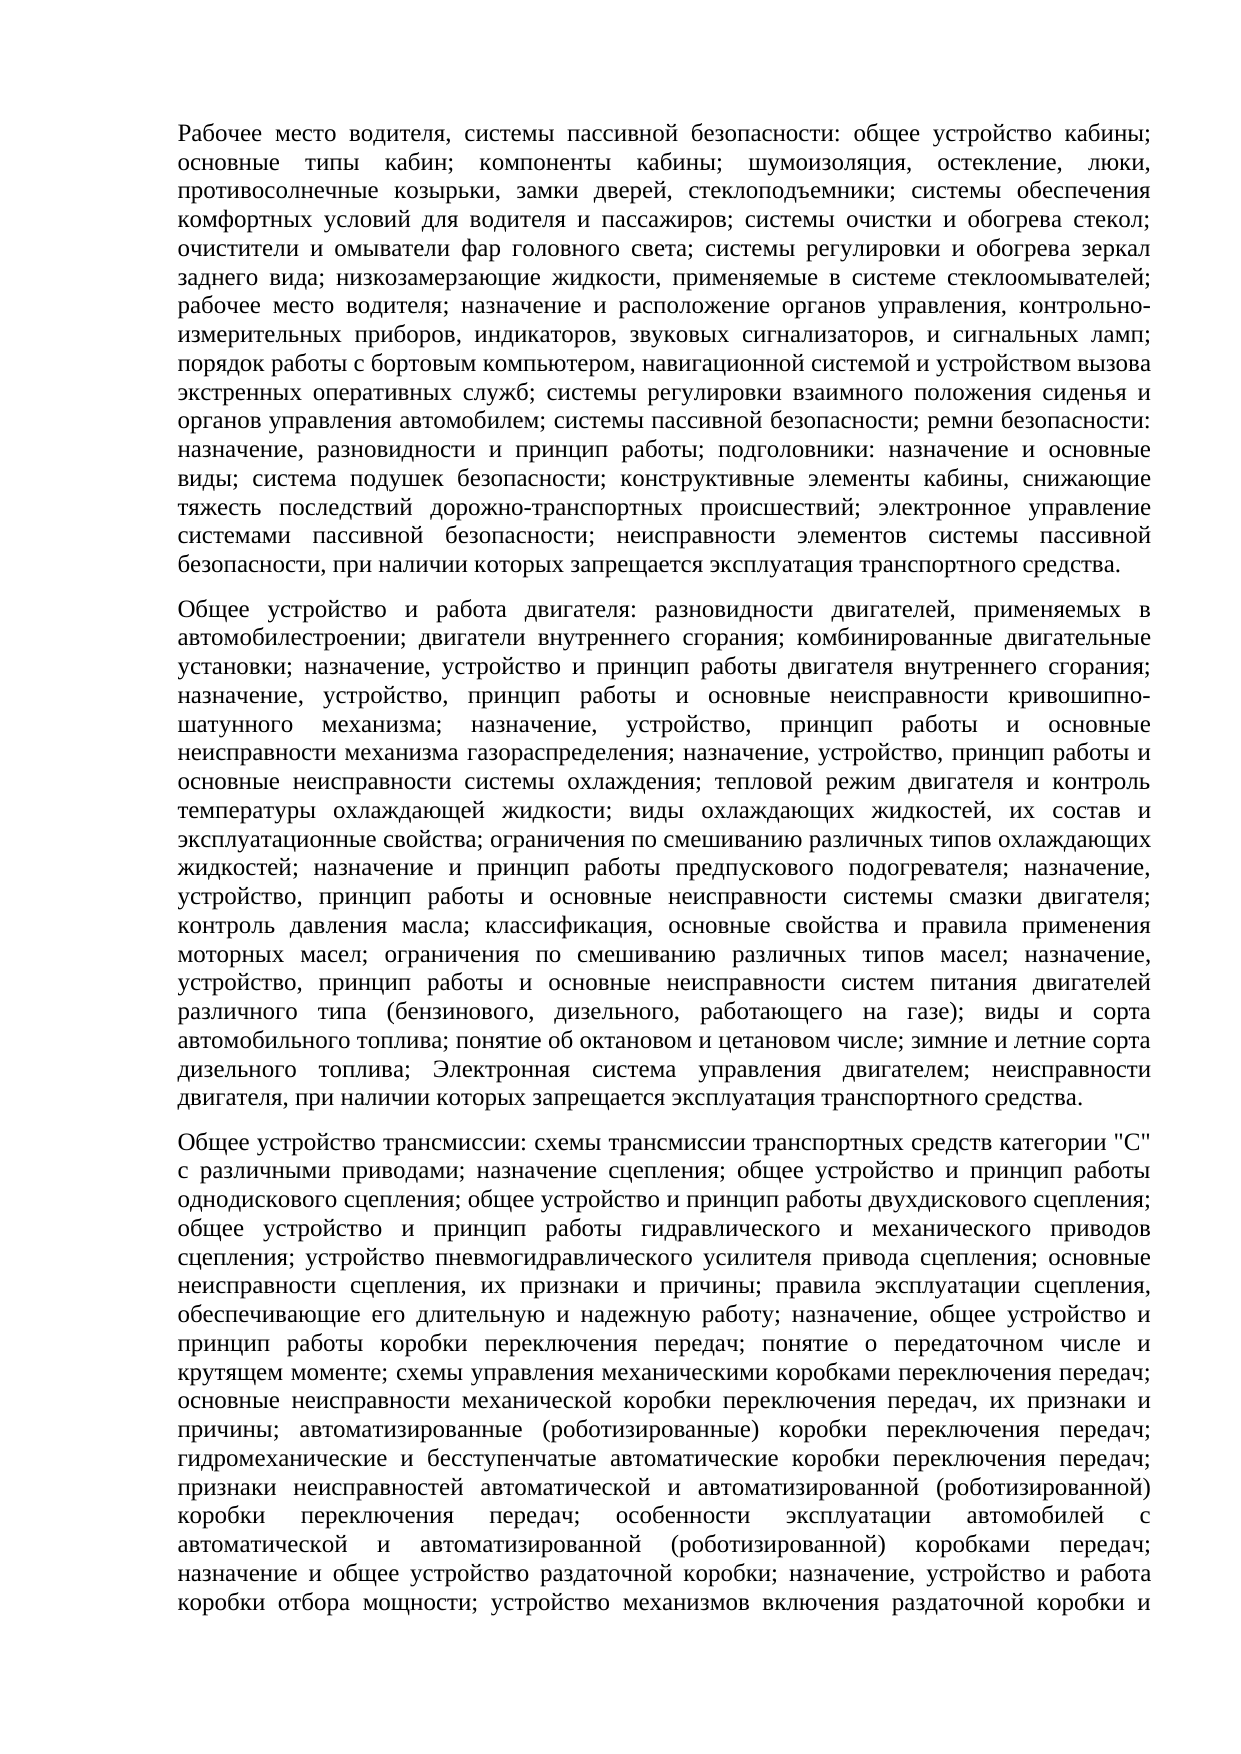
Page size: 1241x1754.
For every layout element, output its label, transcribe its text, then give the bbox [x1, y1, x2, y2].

text Рабочее место водителя, системы пассивной безопасности: общее устройство кабины; основные типы кабин; компоненты кабины; шумоизоляция, остекление, люки, противосолнечные козырьки, замки дверей, стеклоподъемники; системы обеспечения комфортных условий для водителя и пассажиров; системы очистки и обогрева стекол; очистители и омыватели фар головного света; системы регулировки и обогрева зеркал заднего вида; низкозамерзающие жидкости, применяемые в системе стеклоомывателей; рабочее место водителя; назначение и расположение органов управления, контрольно-измерительных приборов, индикаторов, звуковых сигнализаторов, и сигнальных ламп; порядок работы с бортовым компьютером, навигационной системой и устройством вызова экстренных оперативных служб; системы регулировки взаимного положения сиденья и органов управления автомобилем; системы пассивной безопасности; ремни безопасности: назначение, разновидности и принцип работы; подголовники: назначение и основные виды; система подушек безопасности; конструктивные элементы кабины, снижающие тяжесть последствий дорожно-транспортных происшествий; электронное управление системами пассивной безопасности; неисправности элементов системы пассивной безопасности, при наличии которых запрещается эксплуатация транспортного средства. [177, 118, 1152, 578]
text Общее устройство и работа двигателя: разновидности двигателей, применяемых в автомобилестроении; двигатели внутреннего сгорания; комбинированные двигательные установки; назначение, устройство и принцип работы двигателя внутреннего сгорания; назначение, устройство, принцип работы и основные неисправности кривошипно-шатунного механизма; назначение, устройство, принцип работы и основные неисправности механизма газораспределения; назначение, устройство, принцип работы и основные неисправности системы охлаждения; тепловой режим двигателя и контроль температуры охлаждающей жидкости; виды охлаждающих жидкостей, их состав и эксплуатационные свойства; ограничения по смешиванию различных типов охлаждающих жидкостей; назначение и принцип работы предпускового подогревателя; назначение, устройство, принцип работы и основные неисправности системы смазки двигателя; контроль давления масла; классификация, основные свойства и правила применения моторных масел; ограничения по смешиванию различных типов масел; назначение, устройство, принцип работы и основные неисправности систем питания двигателей различного типа (бензинового, дизельного, работающего на газе); виды и сорта автомобильного топлива; понятие об октановом и цетановом числе; зимние и летние сорта дизельного топлива; Электронная система управления двигателем; неисправности двигателя, при наличии которых запрещается эксплуатация транспортного средства. [177, 594, 1152, 1111]
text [177, 1127, 1152, 1616]
